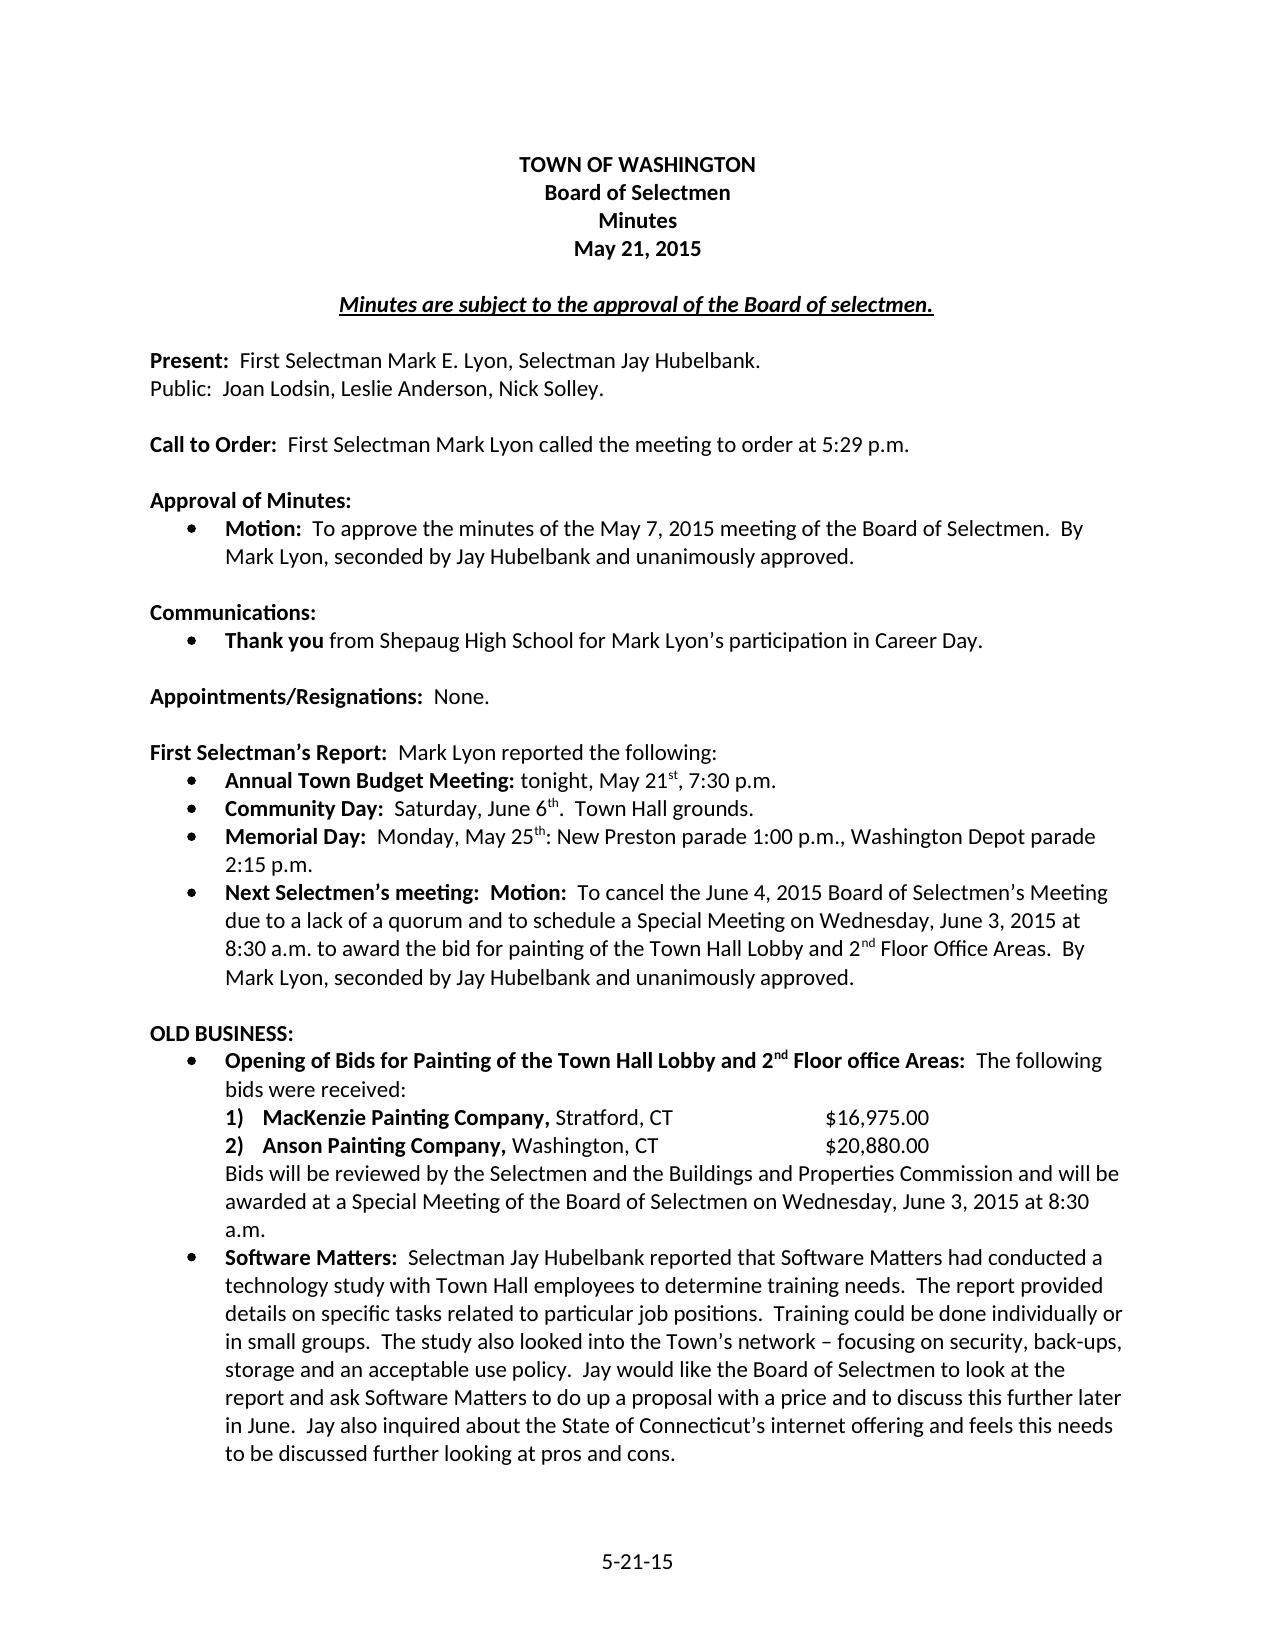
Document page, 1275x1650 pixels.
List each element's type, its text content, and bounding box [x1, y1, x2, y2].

text Appointments/Resignations: None. [150, 682, 1125, 710]
list Community Day: Saturday, June 6th. Town Hall grounds. [187, 794, 1125, 822]
text Minutes [150, 206, 1125, 234]
list Annual Town Budget Meeting: tonight, May 21st, 7:30 p.m. [187, 766, 1125, 794]
text Approval of Minutes: [150, 486, 1125, 514]
list Next Selectmen’s meeting: Motion: To cancel the June 4, 2015 Board of Selectmen’s Meeting due to a lack of a quorum and to schedule a Special Meeting on Wednesday, June 3, 2015 at 8:30 a.m. to award the bid for painting of the Town Hall Lobby and 2nd Floor Office Areas. By Mark Lyon, seconded by Jay Hubelbank and unanimously approved. [187, 878, 1125, 991]
list MacKenzie Painting Company, Stratford, CT $16,975.00 [225, 1103, 1125, 1131]
list Motion: To approve the minutes of the May 7, 2015 meeting of the Board of Selectmen. By Mark Lyon, seconded by Jay Hubelbank and unanimously approved. [187, 514, 1125, 570]
list Anson Painting Company, Washington, CT $20,880.00 [225, 1131, 1125, 1159]
text Board of Selectmen [150, 178, 1125, 206]
text Communications: [150, 598, 1125, 626]
text Present: First Selectman Mark E. Lyon, Selectman Jay Hubelbank. [150, 346, 1125, 374]
text OLD BUSINESS: [150, 1019, 1125, 1047]
text Bids will be reviewed by the Selectmen and the Buildings and Properties Commission and will be awarded at a Special Meeting of the Board of Selectmen on Wednesday, June 3, 2015 at 8:30 a.m. [225, 1159, 1125, 1243]
list Memorial Day: Monday, May 25th: New Preston parade 1:00 p.m., Washington Depot parade 2:15 p.m. [187, 822, 1125, 878]
text TOWN OF WASHINGTON [150, 150, 1125, 178]
text First Selectman’s Report: Mark Lyon reported the following: [150, 738, 1125, 766]
list Software Matters: Selectman Jay Hubelbank reported that Software Matters had conducted a technology study with Town Hall employees to determine training needs. The report provided details on specific tasks related to particular job positions. Training could be done individually or in small groups. The study also looked into the Town’s network – focusing on security, back-ups, storage and an acceptable use policy. Jay would like the Board of Selectmen to look at the report and ask Software Matters to do up a proposal with a price and to discuss this further later in June. Jay also inquired about the State of Connecticut’s internet offering and feels this needs to be discussed further looking at pros and cons. [187, 1243, 1125, 1467]
list Thank you from Shepaug High School for Mark Lyon’s participation in Career Day. [187, 626, 1125, 654]
text May 21, 2015 [150, 234, 1125, 262]
text Public: Joan Lodsin, Leslie Anderson, Nick Solley. [150, 374, 1125, 402]
text Minutes are subject to the approval of the Board of selectmen. [150, 290, 1125, 318]
list Opening of Bids for Painting of the Town Hall Lobby and 2nd Floor office Areas: The following bids were received: [187, 1047, 1125, 1103]
text Call to Order: First Selectman Mark Lyon called the meeting to order at 5:29 p.m. [150, 430, 1125, 458]
